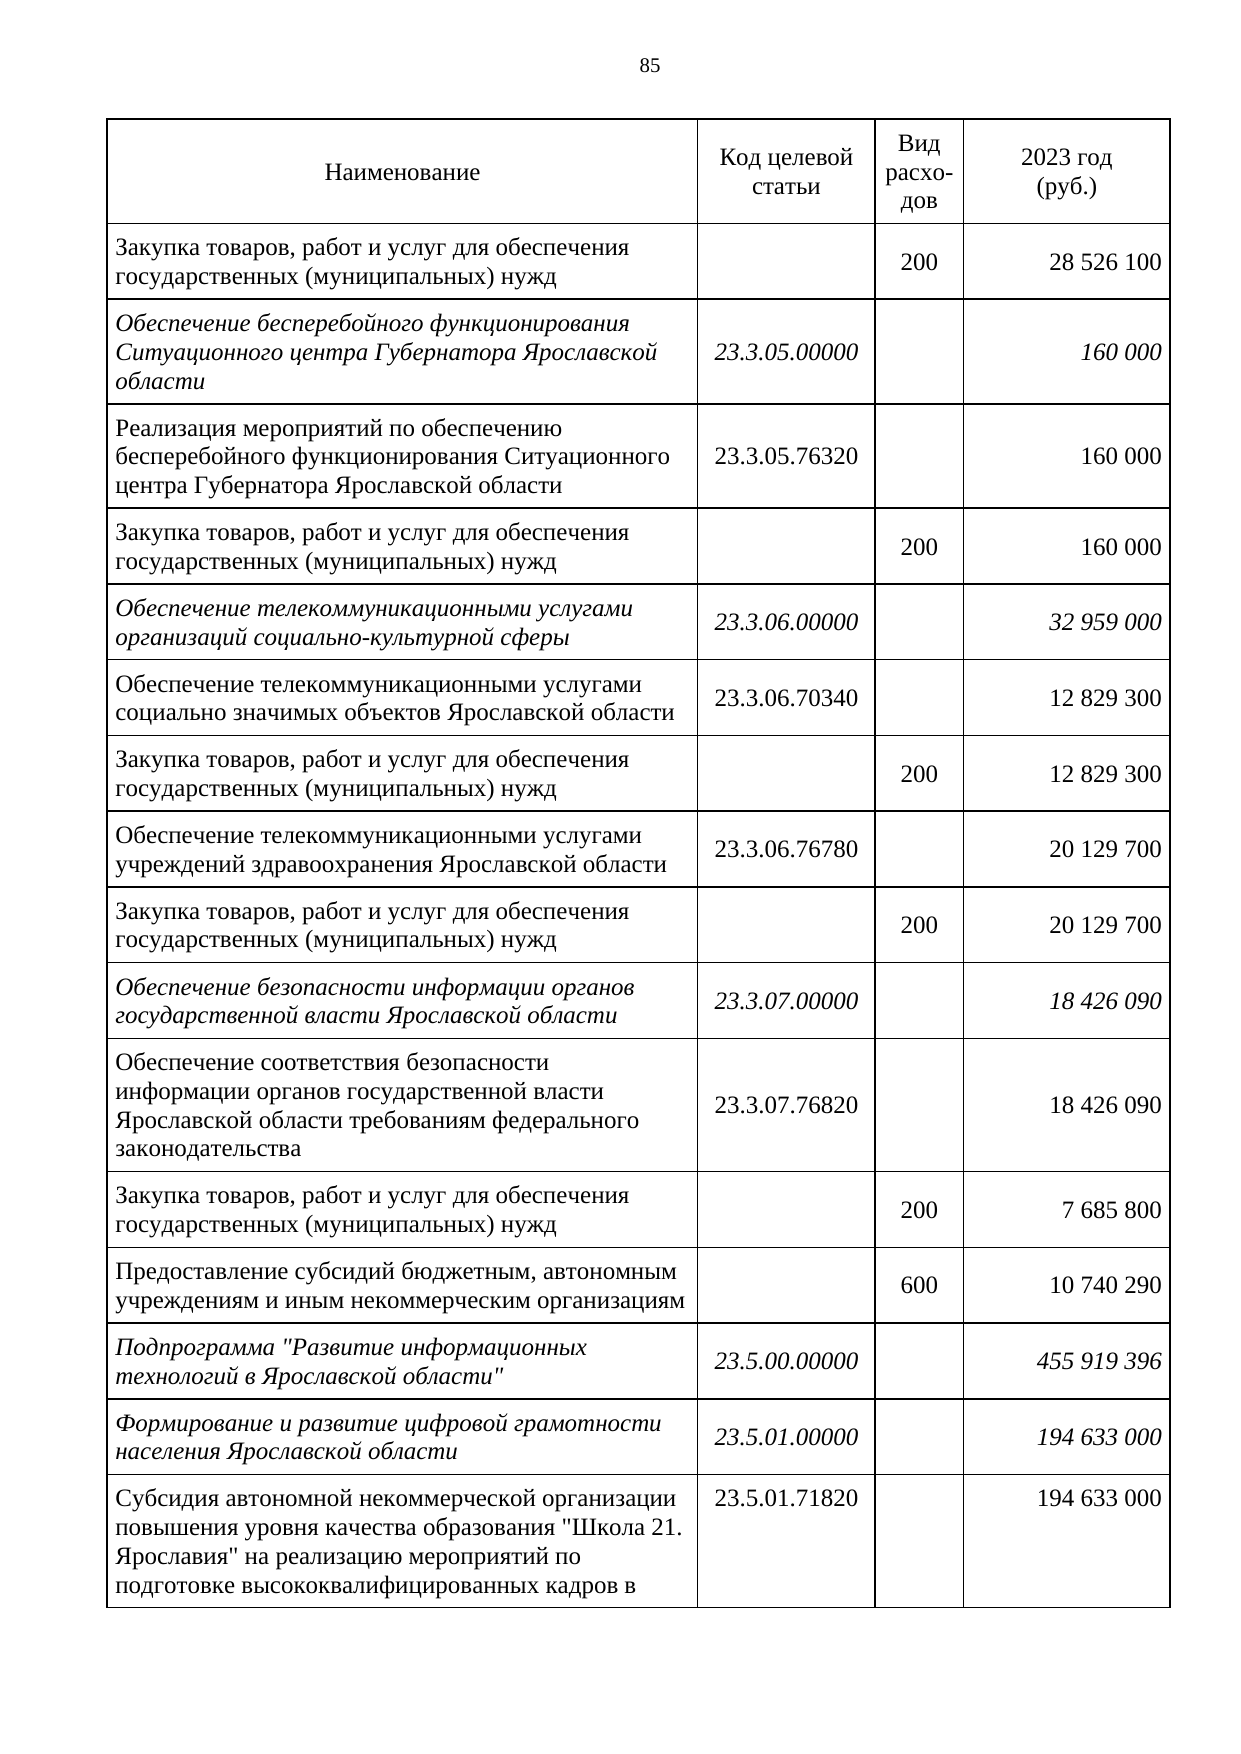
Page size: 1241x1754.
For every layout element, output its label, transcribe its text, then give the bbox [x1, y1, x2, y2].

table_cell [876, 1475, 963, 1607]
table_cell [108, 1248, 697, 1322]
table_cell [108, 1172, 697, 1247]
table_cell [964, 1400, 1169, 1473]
table_header Код целевой статьи [698, 120, 874, 223]
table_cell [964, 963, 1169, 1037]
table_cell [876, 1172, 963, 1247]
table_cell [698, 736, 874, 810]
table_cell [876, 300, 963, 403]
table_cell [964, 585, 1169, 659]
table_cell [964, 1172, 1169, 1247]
table_header Вид расхо-дов [876, 120, 963, 223]
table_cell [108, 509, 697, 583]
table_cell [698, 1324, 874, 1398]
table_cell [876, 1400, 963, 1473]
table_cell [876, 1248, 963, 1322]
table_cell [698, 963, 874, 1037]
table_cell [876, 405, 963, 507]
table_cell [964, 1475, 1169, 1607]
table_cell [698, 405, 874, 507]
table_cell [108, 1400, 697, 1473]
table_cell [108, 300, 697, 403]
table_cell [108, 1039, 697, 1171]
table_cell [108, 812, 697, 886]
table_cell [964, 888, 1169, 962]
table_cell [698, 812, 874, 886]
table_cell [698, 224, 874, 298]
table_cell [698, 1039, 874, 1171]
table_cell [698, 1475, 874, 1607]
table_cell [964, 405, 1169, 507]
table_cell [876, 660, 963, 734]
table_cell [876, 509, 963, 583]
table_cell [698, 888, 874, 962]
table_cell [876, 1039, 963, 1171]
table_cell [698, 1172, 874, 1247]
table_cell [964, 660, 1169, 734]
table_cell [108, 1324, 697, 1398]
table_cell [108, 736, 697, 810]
table_header 2023 год (руб.) [964, 120, 1169, 223]
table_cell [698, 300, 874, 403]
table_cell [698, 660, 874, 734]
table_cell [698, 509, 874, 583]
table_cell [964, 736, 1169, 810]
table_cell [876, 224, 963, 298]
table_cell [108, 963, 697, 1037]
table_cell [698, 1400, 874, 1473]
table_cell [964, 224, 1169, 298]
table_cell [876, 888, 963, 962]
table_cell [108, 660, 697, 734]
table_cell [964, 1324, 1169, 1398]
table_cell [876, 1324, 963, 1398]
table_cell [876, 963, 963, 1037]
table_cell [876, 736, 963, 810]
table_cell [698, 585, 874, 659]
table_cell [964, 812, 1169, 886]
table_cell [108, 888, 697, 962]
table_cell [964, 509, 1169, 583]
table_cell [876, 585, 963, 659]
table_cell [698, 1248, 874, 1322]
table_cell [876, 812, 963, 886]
table_header Наименование [108, 120, 697, 223]
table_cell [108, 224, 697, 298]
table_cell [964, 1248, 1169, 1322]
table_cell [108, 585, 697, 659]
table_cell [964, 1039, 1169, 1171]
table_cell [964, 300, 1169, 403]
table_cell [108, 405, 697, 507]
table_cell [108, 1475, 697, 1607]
